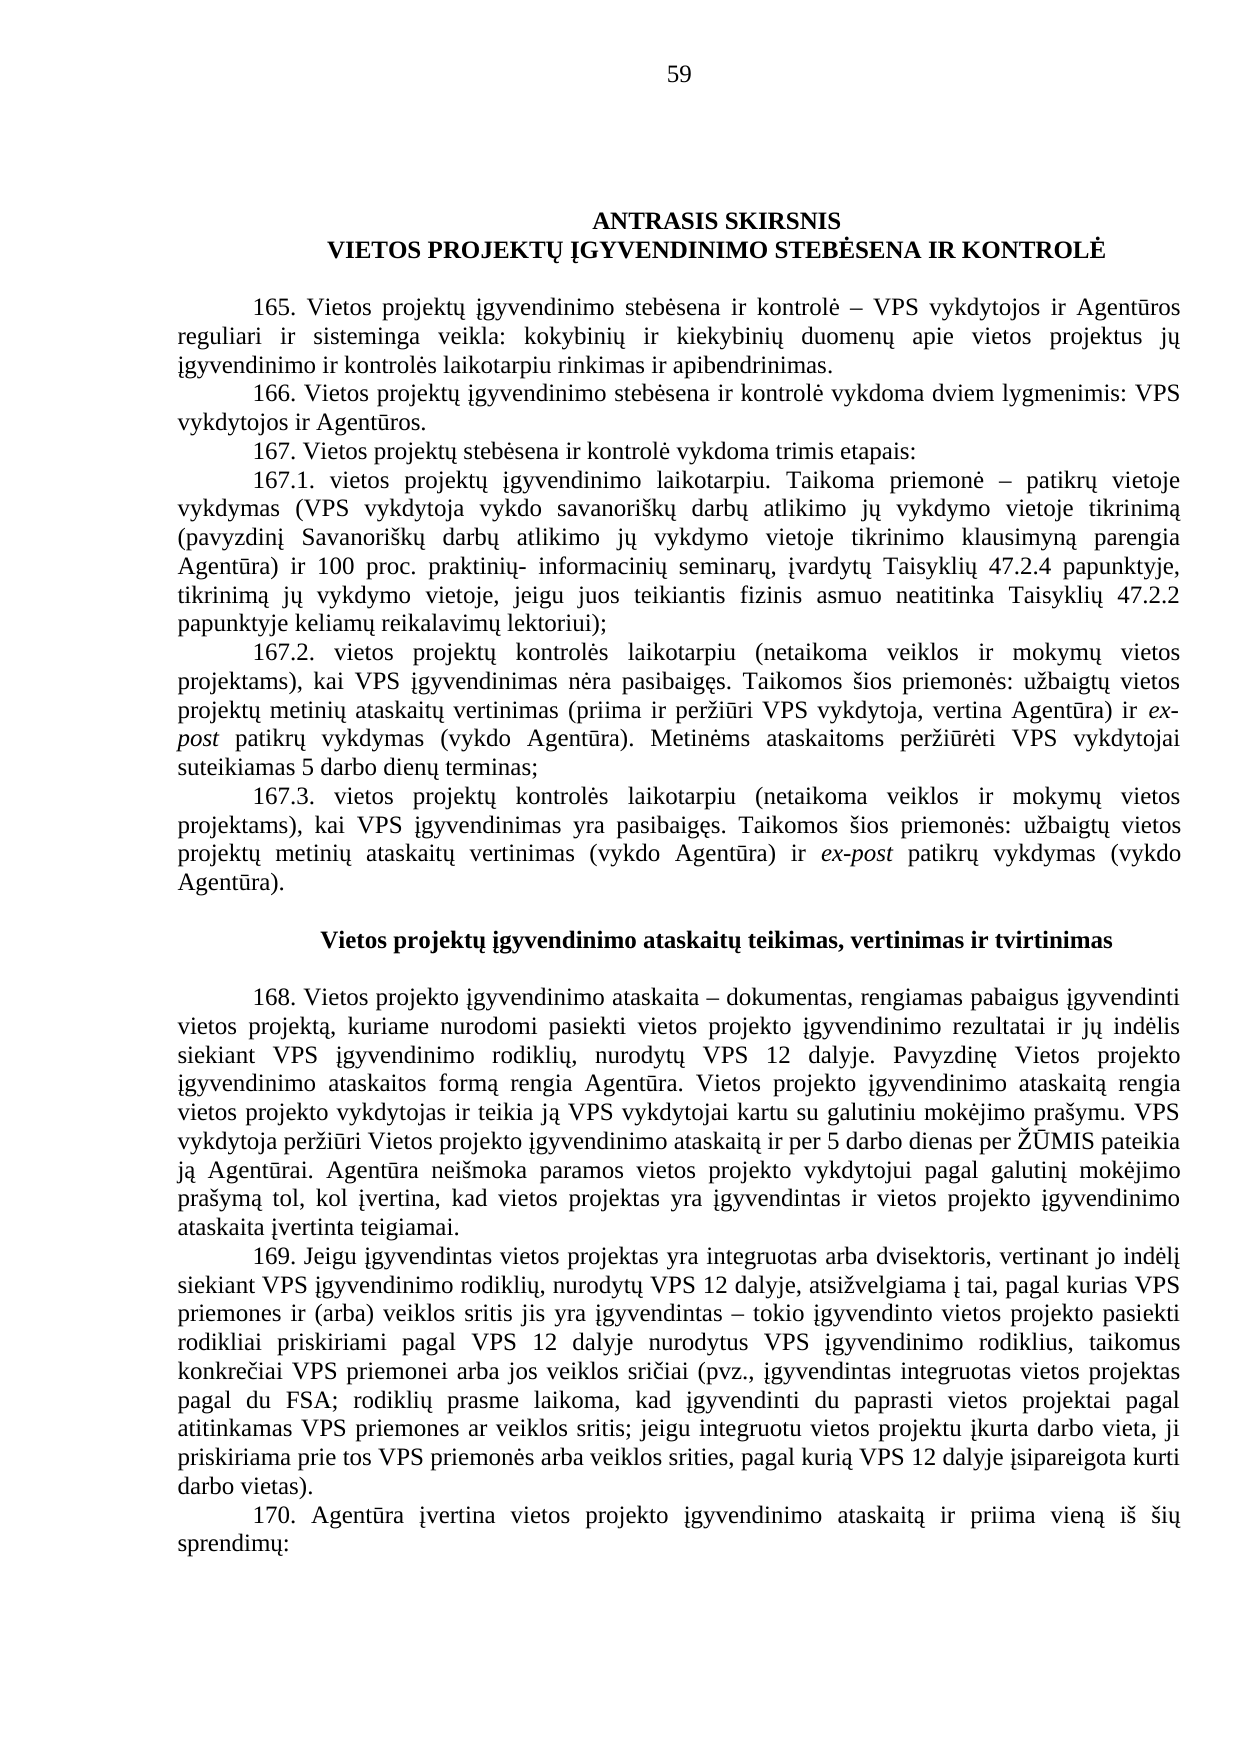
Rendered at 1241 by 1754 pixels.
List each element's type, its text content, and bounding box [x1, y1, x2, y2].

text 165. Vietos projektų įgyvendinimo stebėsena ir kontrolė – VPS vykdytojos ir Agentūros reguliari ir sisteminga veikla: kokybinių ir kiekybinių duomenų apie vietos projektus jų įgyvendinimo ir kontrolės laikotarpiu rinkimas ir apibendrinimas. [177, 292, 1181, 378]
text 169. Jeigu įgyvendintas vietos projektas yra integruotas arba dvisektoris, vertinant jo indėlį siekiant VPS įgyvendinimo rodiklių, nurodytų VPS 12 dalyje, atsižvelgiama į tai, pagal kurias VPS priemones ir (arba) veiklos sritis jis yra įgyvendintas – tokio įgyvendinto vietos projekto pasiekti rodikliai priskiriami pagal VPS 12 dalyje nurodytus VPS įgyvendinimo rodiklius, taikomus konkrečiai VPS priemonei arba jos veiklos sričiai (pvz., įgyvendintas integruotas vietos projektas pagal du FSA; rodiklių prasme laikoma, kad įgyvendinti du paprasti vietos projektai pagal atitinkamas VPS priemones ar veiklos sritis; jeigu integruotu vietos projektu įkurta darbo vieta, ji priskiriama prie tos VPS priemonės arba veiklos srities, pagal kurią VPS 12 dalyje įsipareigota kurti darbo vietas). [177, 1241, 1181, 1500]
text VIETOS PROJEKTŲ ĮGYVENDINIMO STEBĖSENA IR KONTROLĖ [177, 235, 1181, 263]
text 166. Vietos projektų įgyvendinimo stebėsena ir kontrolė vykdoma dviem lygmenimis: VPS vykdytojos ir Agentūros. [177, 378, 1181, 436]
text Vietos projektų įgyvendinimo ataskaitų teikimas, vertinimas ir tvirtinimas [177, 925, 1181, 953]
text 167.1. vietos projektų įgyvendinimo laikotarpiu. Taikoma priemonė – patikrų vietoje vykdymas (VPS vykdytoja vykdo savanoriškų darbų atlikimo jų vykdymo vietoje tikrinimą (pavyzdinį Savanoriškų darbų atlikimo jų vykdymo vietoje tikrinimo klausimyną parengia Agentūra) ir 100 proc. praktinių- informacinių seminarų, įvardytų Taisyklių 47.2.4 papunktyje, tikrinimą jų vykdymo vietoje, jeigu juos teikiantis fizinis asmuo neatitinka Taisyklių 47.2.2 papunktyje keliamų reikalavimų lektoriui); [177, 465, 1181, 637]
text 168. Vietos projekto įgyvendinimo ataskaita – dokumentas, rengiamas pabaigus įgyvendinti vietos projektą, kuriame nurodomi pasiekti vietos projekto įgyvendinimo rezultatai ir jų indėlis siekiant VPS įgyvendinimo rodiklių, nurodytų VPS 12 dalyje. Pavyzdinę Vietos projekto įgyvendinimo ataskaitos formą rengia Agentūra. Vietos projekto įgyvendinimo ataskaitą rengia vietos projekto vykdytojas ir teikia ją VPS vykdytojai kartu su galutiniu mokėjimo prašymu. VPS vykdytoja peržiūri Vietos projekto įgyvendinimo ataskaitą ir per 5 darbo dienas per ŽŪMIS pateikia ją Agentūrai. Agentūra neišmoka paramos vietos projekto vykdytojui pagal galutinį mokėjimo prašymą tol, kol įvertina, kad vietos projektas yra įgyvendintas ir vietos projekto įgyvendinimo ataskaita įvertinta teigiamai. [177, 982, 1181, 1241]
text 167.3. vietos projektų kontrolės laikotarpiu (netaikoma veiklos ir mokymų vietos projektams), kai VPS įgyvendinimas yra pasibaigęs. Taikomos šios priemonės: užbaigtų vietos projektų metinių ataskaitų vertinimas (vykdo Agentūra) ir ex-post patikrų vykdymas (vykdo Agentūra). [177, 781, 1181, 896]
text ANTRASIS SKIRSNIS [177, 206, 1181, 235]
text 167. Vietos projektų stebėsena ir kontrolė vykdoma trimis etapais: [177, 436, 1181, 465]
text 167.2. vietos projektų kontrolės laikotarpiu (netaikoma veiklos ir mokymų vietos projektams), kai VPS įgyvendinimas nėra pasibaigęs. Taikomos šios priemonės: užbaigtų vietos projektų metinių ataskaitų vertinimas (priima ir peržiūri VPS vykdytoja, vertina Agentūra) ir ex-post patikrų vykdymas (vykdo Agentūra). Metinėms ataskaitoms peržiūrėti VPS vykdytojai suteikiamas 5 darbo dienų terminas; [177, 637, 1181, 781]
text 170. Agentūra įvertina vietos projekto įgyvendinimo ataskaitą ir priima vieną iš šių sprendimų: [177, 1500, 1181, 1557]
